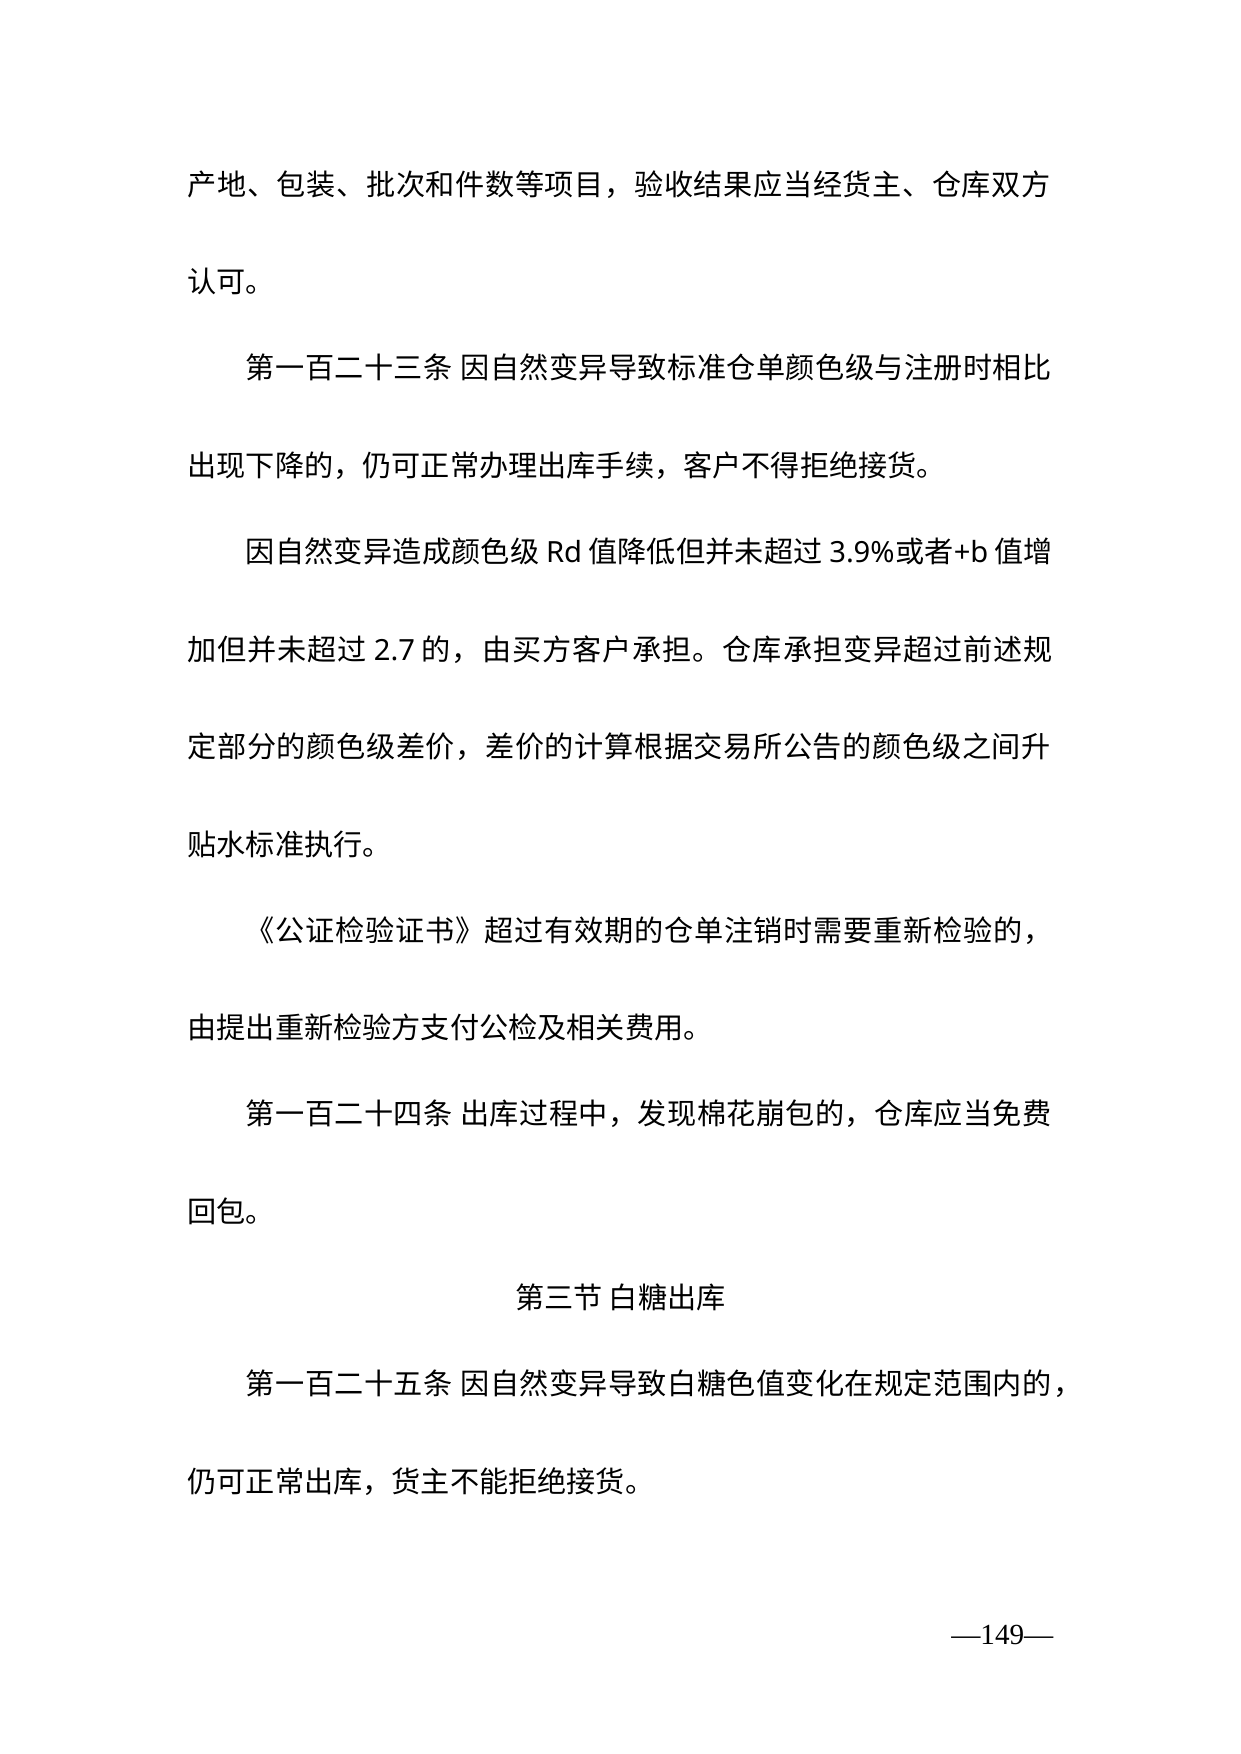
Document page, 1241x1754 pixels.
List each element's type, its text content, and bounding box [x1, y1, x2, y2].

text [187, 150, 1053, 312]
text 《公证检验证书》超过有效期的仓单注销时需要重新检验的，由提出重新检验方支付公检及相关费用。 [187, 896, 1053, 1058]
text 第一百二十三条 因自然变异导致标准仓单颜色级与注册时相比出现下降的，仍可正常办理出库手续，客户不得拒绝接货。 [187, 334, 1053, 496]
text 第一百二十五条 因自然变异导致白糖色值变化在规定范围内的，仍可正常出库，货主不能拒绝接货。 [187, 1349, 1053, 1512]
text 第三节 白糖出库 [187, 1263, 1053, 1328]
text 因自然变异造成颜色级Rd值降低但并未超过3.9%或者+b值增加但并未超过2.7的，由买方客户承担。仓库承担变异超过前述规定部分的颜色级差价，差价的计算根据交易所公告的颜色级之间升贴水标准执行。 [187, 517, 1053, 875]
text 第一百二十四条 出库过程中，发现棉花崩包的，仓库应当免费回包。 [187, 1079, 1053, 1242]
